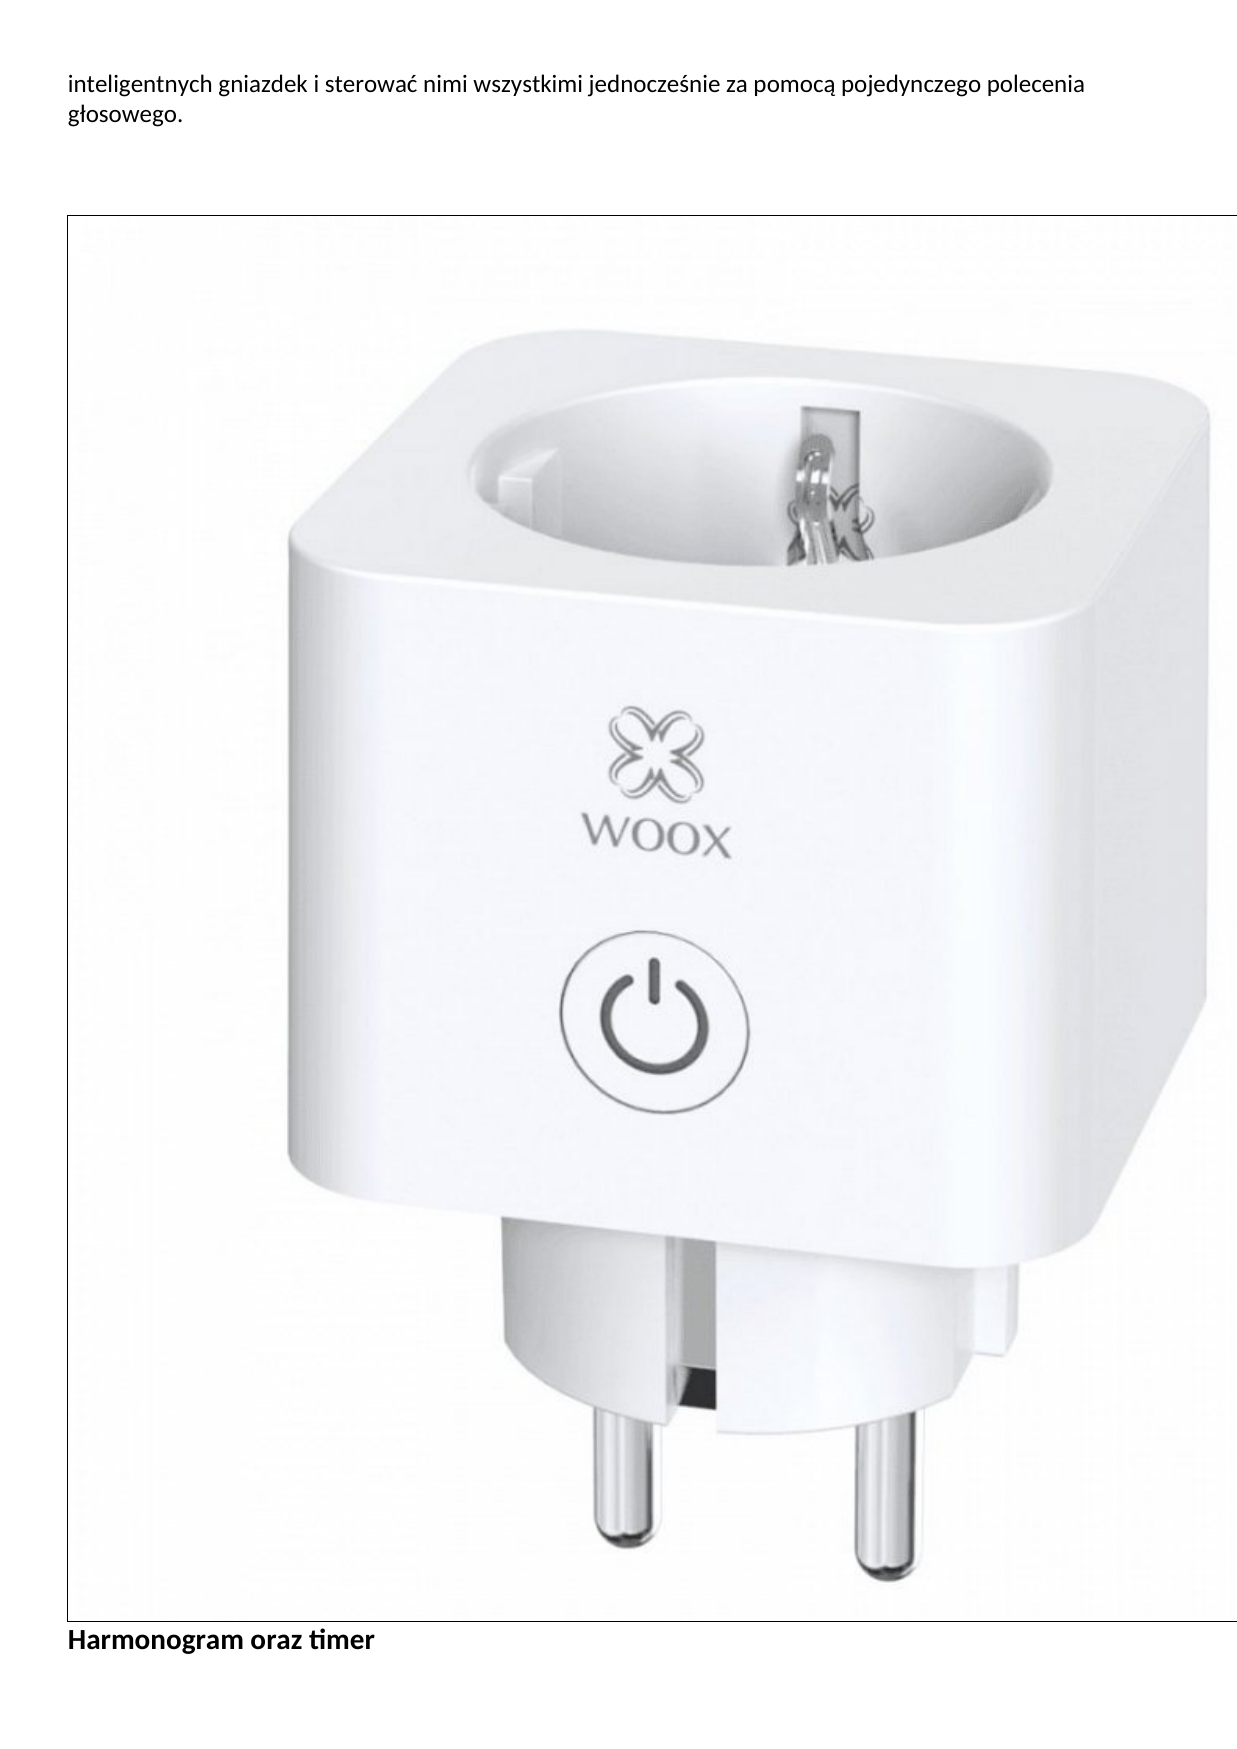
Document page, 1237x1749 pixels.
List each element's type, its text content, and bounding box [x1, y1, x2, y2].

picture [68, 216, 1237, 1621]
text Harmonogram oraz timer [68, 1622, 1169, 1657]
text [68, 68, 1169, 129]
